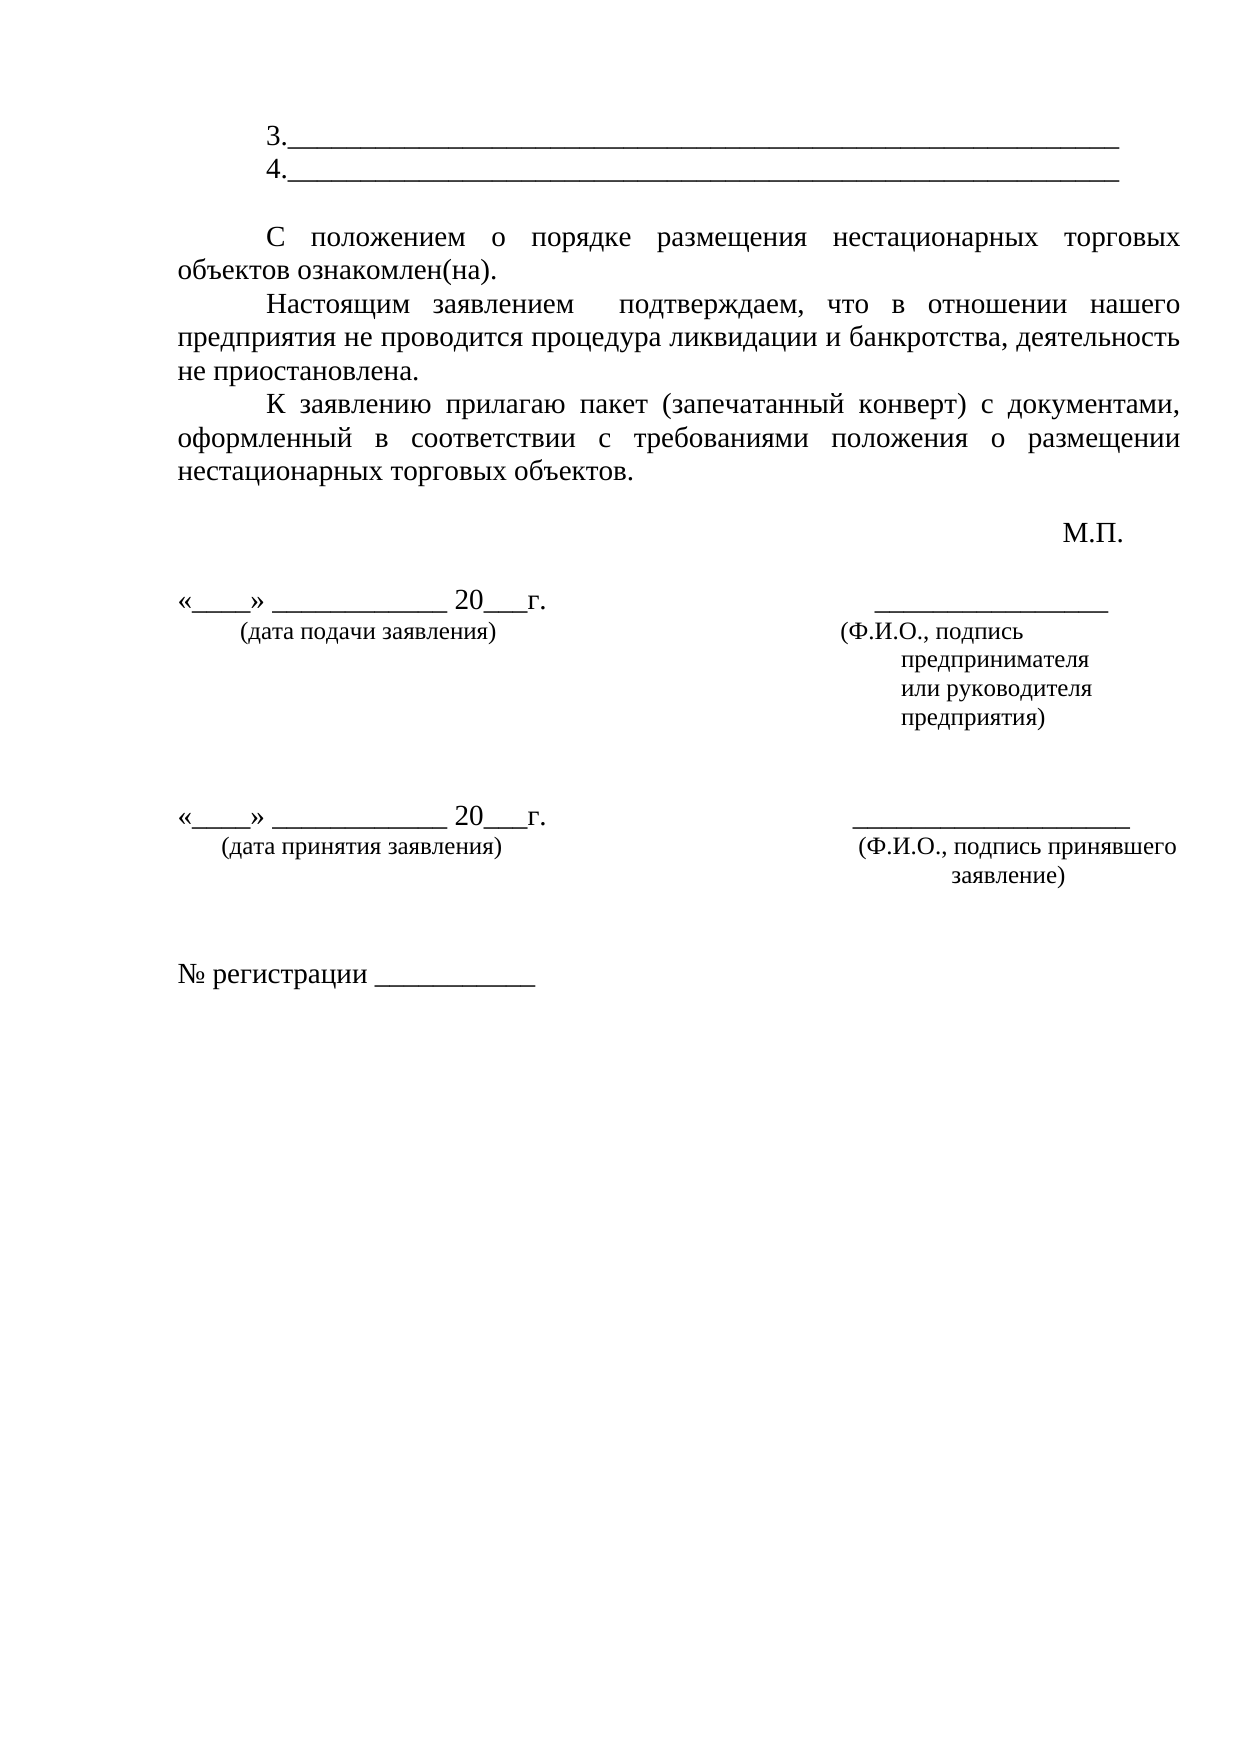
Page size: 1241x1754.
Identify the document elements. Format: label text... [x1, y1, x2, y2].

text М.П. [177, 515, 1181, 549]
text 4._________________________________________________________ [177, 152, 1181, 185]
text (дата подачи заявления) (Ф.И.О., подпись [177, 616, 1181, 644]
text «____» ____________ 20___г. ________________ [177, 582, 1181, 616]
text или руководителя [901, 673, 1181, 702]
text С положением о порядке размещения нестационарных торговых объектов ознакомлен(на). [177, 219, 1181, 286]
text 3._________________________________________________________ [177, 118, 1181, 152]
text Настоящим заявлением подтверждаем, что в отношении нашего предприятия не проводится процедура ликвидации и банкротства, деятельность не приостановлена. [177, 286, 1181, 386]
text заявление) [945, 860, 1181, 889]
text предприятия) [901, 702, 1181, 731]
text предпринимателя [901, 644, 1181, 673]
text «____» ____________ 20___г. ___________________ [177, 798, 1181, 831]
text К заявлению прилагаю пакет (запечатанный конверт) с документами, оформленный в соответствии с требованиями положения о размещении нестационарных торговых объектов. [177, 386, 1181, 487]
text (дата принятия заявления) (Ф.И.О., подпись принявшего [177, 831, 1181, 860]
text № регистрации ___________ [177, 956, 1181, 989]
